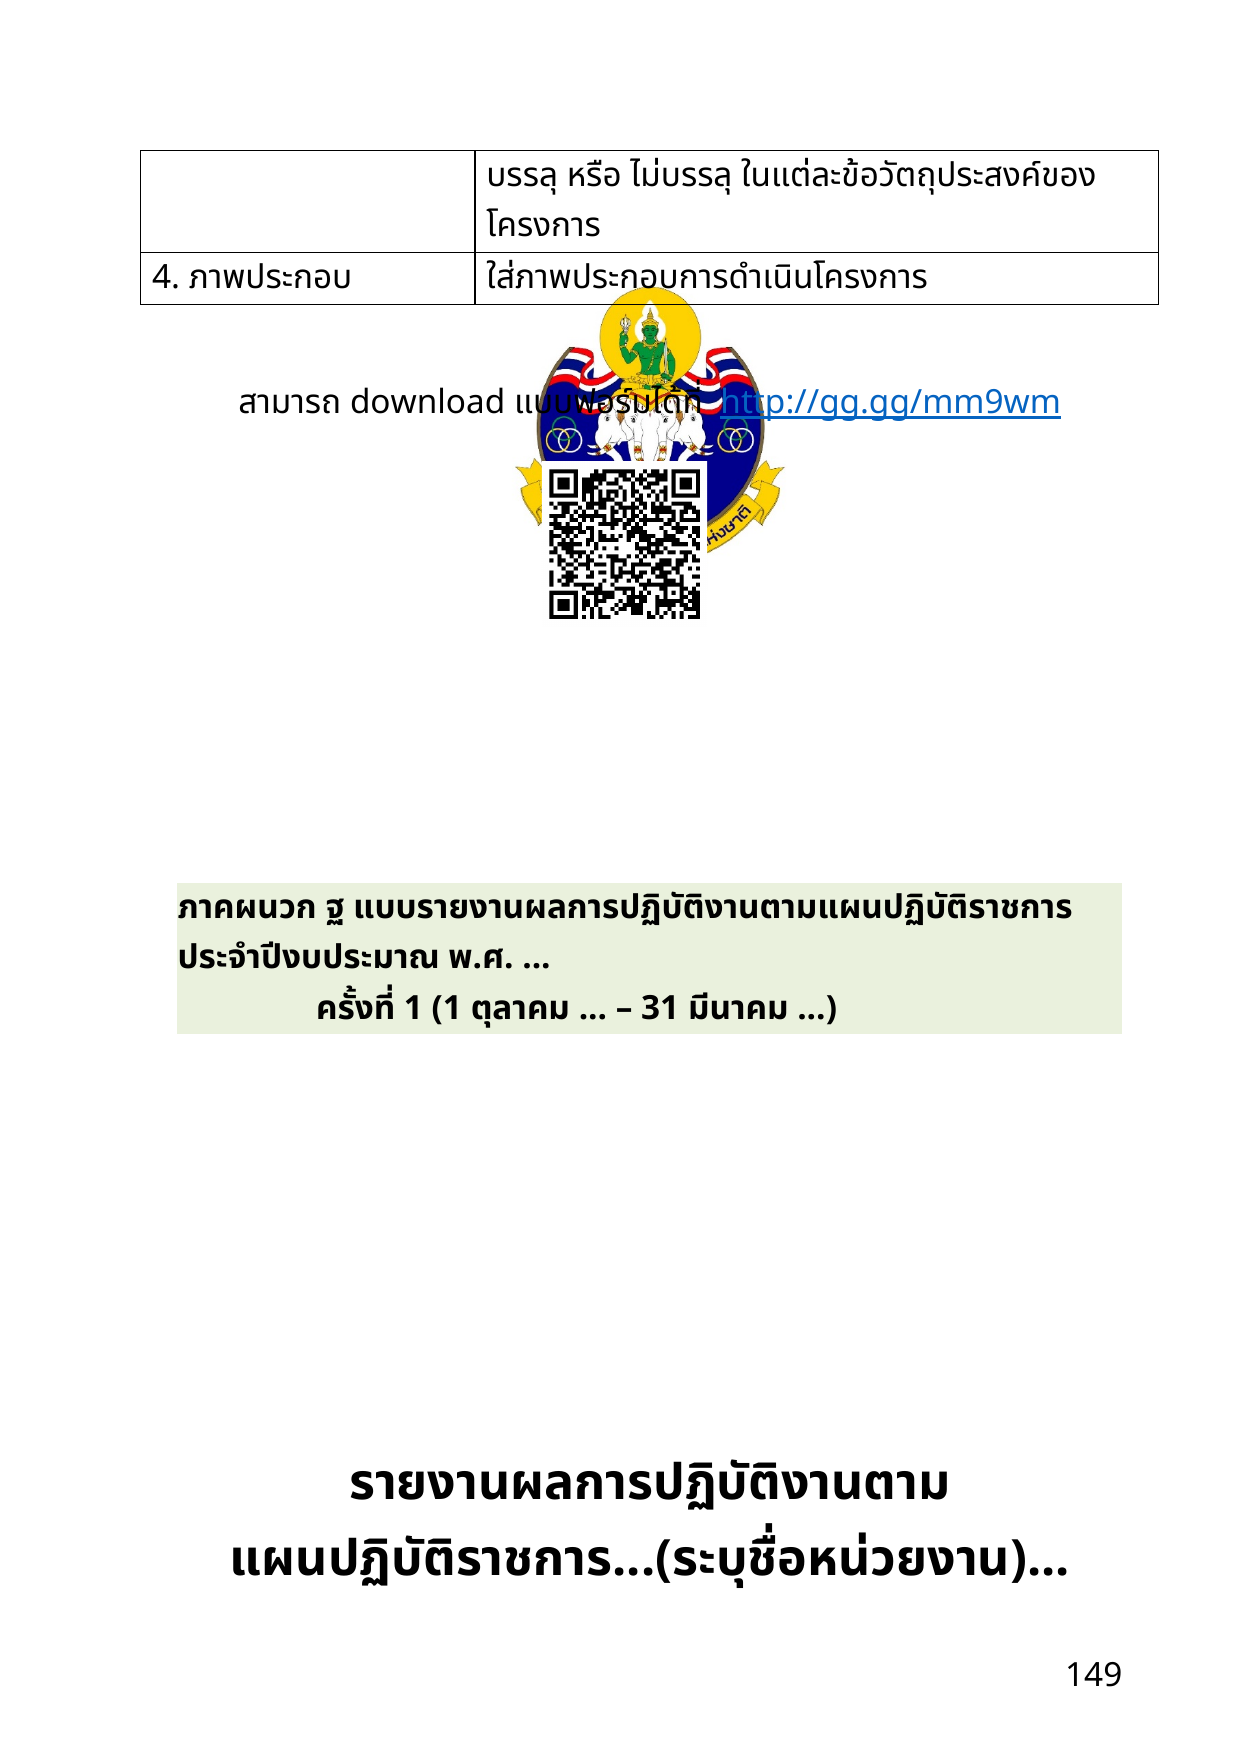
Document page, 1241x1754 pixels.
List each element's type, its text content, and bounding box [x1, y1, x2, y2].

text รายงานผลการปฏิบัติงานตาม [177, 1447, 1122, 1522]
text ภาคผนวก ฐ แบบรายงานผลการปฏิบัติงานตามแผนปฏิบัติราชการ ประจำปีงบประมาณ พ.ศ. ... [177, 883, 1122, 984]
table_cell 4. ภาพประกอบ [141, 253, 474, 303]
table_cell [476, 151, 1158, 252]
text สามารถ download แบบฟอร์มได้ที่ http://gg.gg/mm9wm [177, 378, 1122, 429]
text แผนปฏิบัติราชการ...(ระบุชื่อหน่วยงาน)... [177, 1522, 1122, 1598]
table_cell ใส่ภาพประกอบการดำเนินโครงการ [476, 253, 1158, 303]
picture [479, 429, 820, 627]
text ครั้งที่ 1 (1 ตุลาคม ... – 31 มีนาคม ...) [177, 984, 1122, 1034]
picture [479, 305, 820, 378]
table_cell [141, 151, 474, 252]
